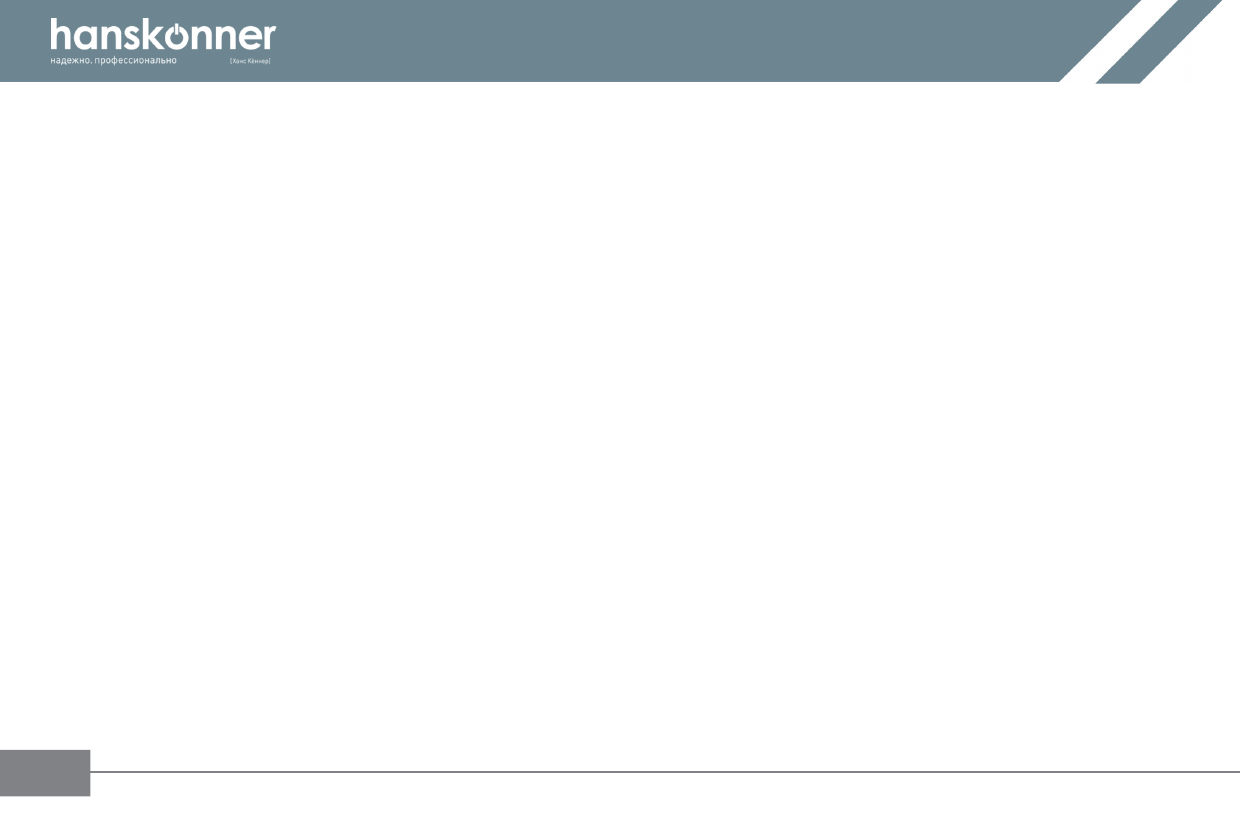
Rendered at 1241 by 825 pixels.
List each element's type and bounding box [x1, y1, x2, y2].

picture [0, 0, 1223, 84]
